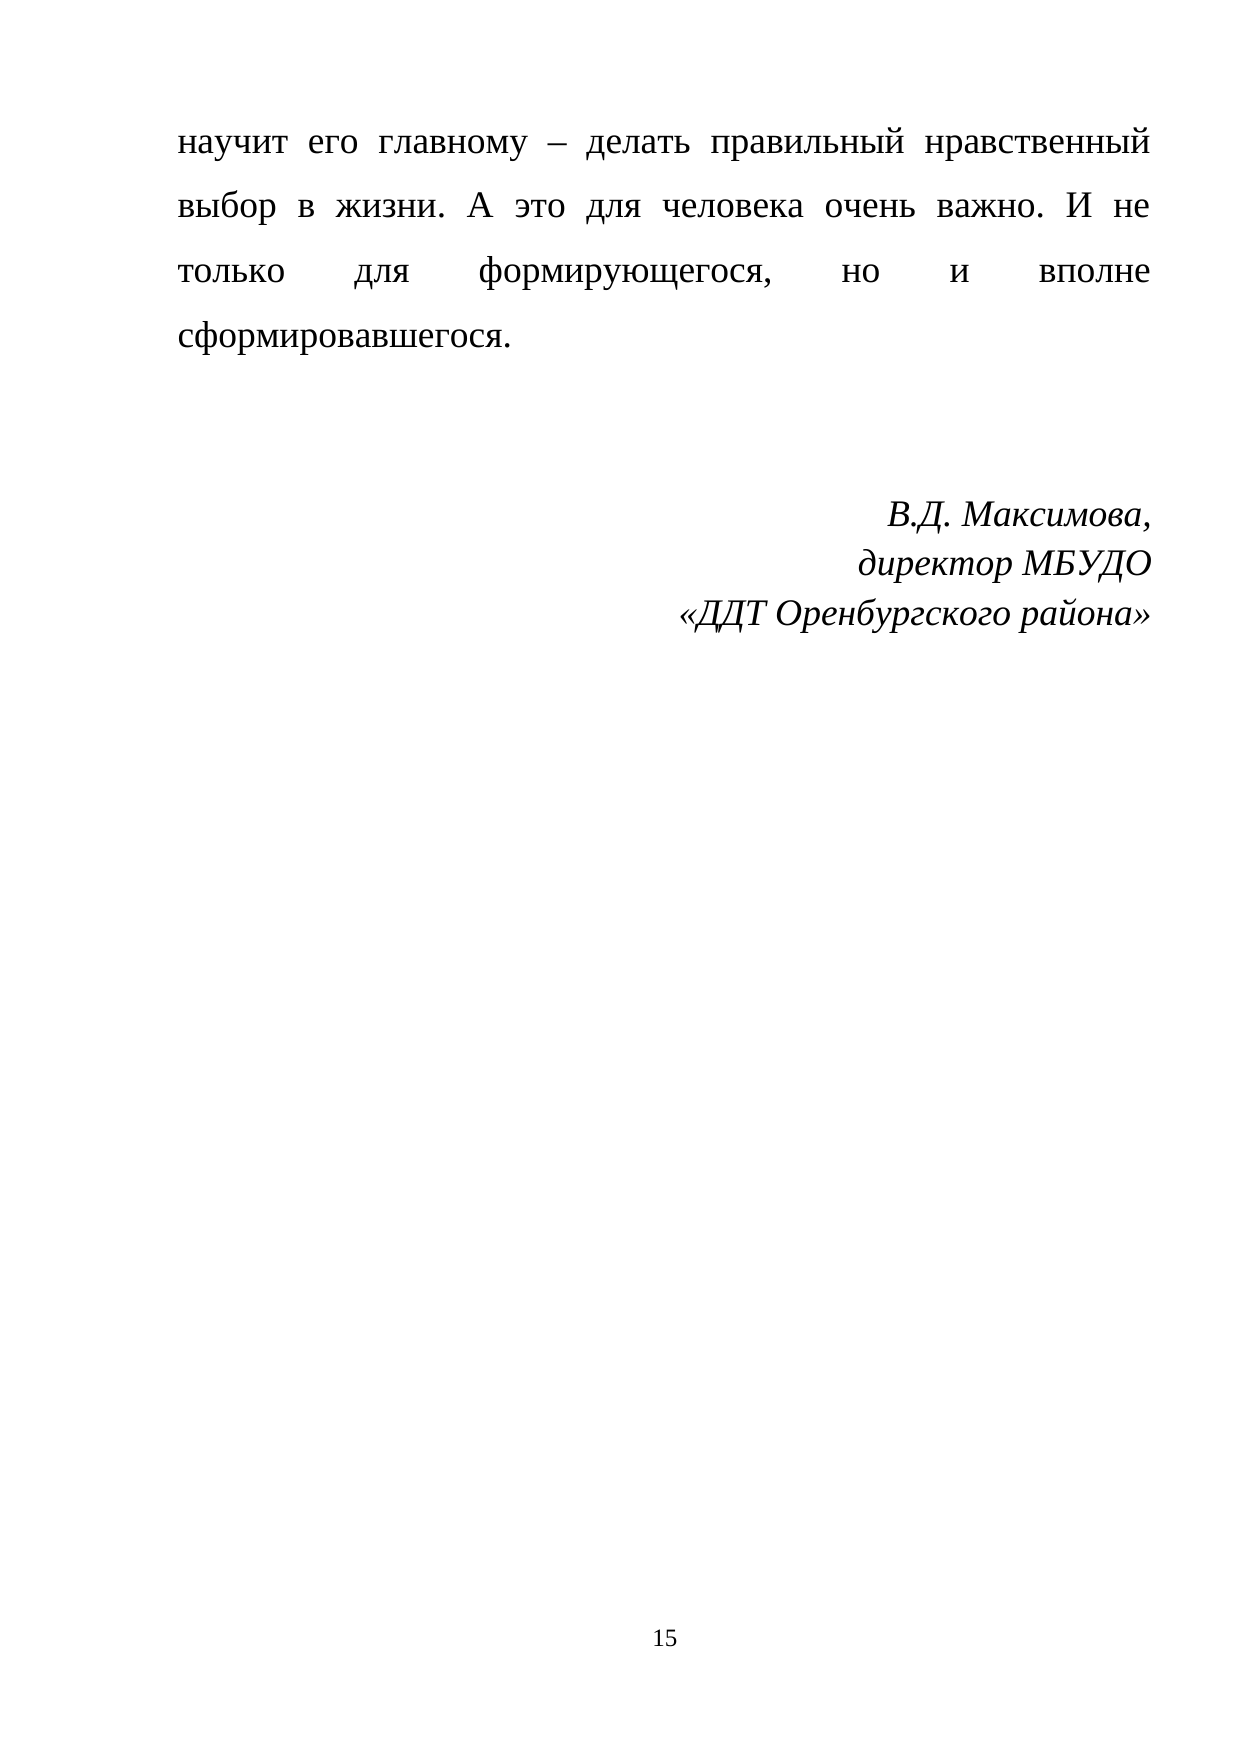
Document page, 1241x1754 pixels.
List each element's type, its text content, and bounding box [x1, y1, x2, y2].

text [177, 118, 1152, 355]
text директор МБУДО [177, 541, 1152, 584]
text «ДДТ Оренбургского района» [177, 590, 1152, 633]
text В.Д. Максимова, [177, 491, 1152, 534]
